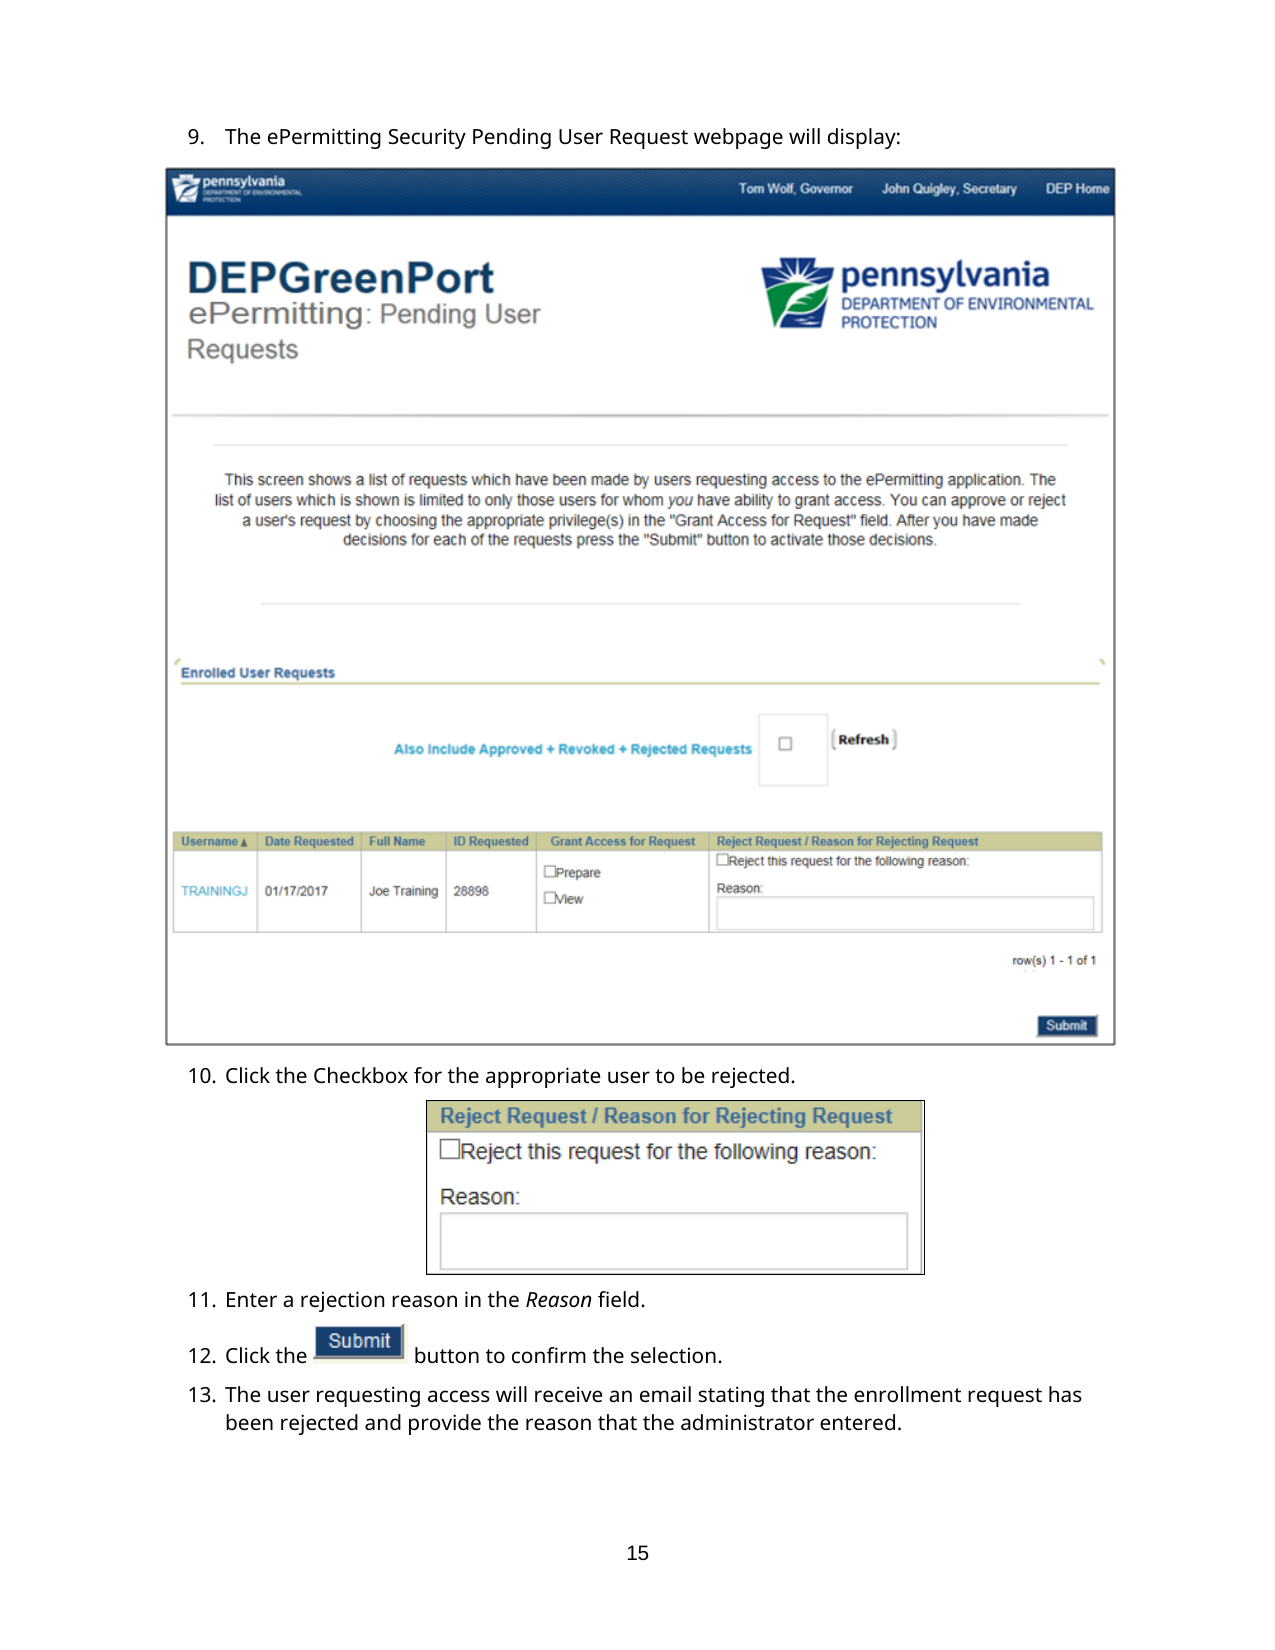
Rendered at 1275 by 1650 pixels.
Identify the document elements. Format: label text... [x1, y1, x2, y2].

list Enter a rejection reason in the Reason field. [187, 1285, 1125, 1314]
list Click the Checkbox for the appropriate user to be rejected. [187, 1061, 1125, 1089]
list The ePermitting Security Pending User Request webpage will display: [187, 122, 1125, 150]
picture [313, 1324, 409, 1364]
picture [427, 1101, 924, 1274]
picture [150, 160, 1125, 1051]
list The user requesting access will receive an email stating that the enrollment request has been rejected and provide the reason that the administrator entered. [187, 1380, 1125, 1437]
list Click the button to confirm the selection. [187, 1324, 1125, 1369]
